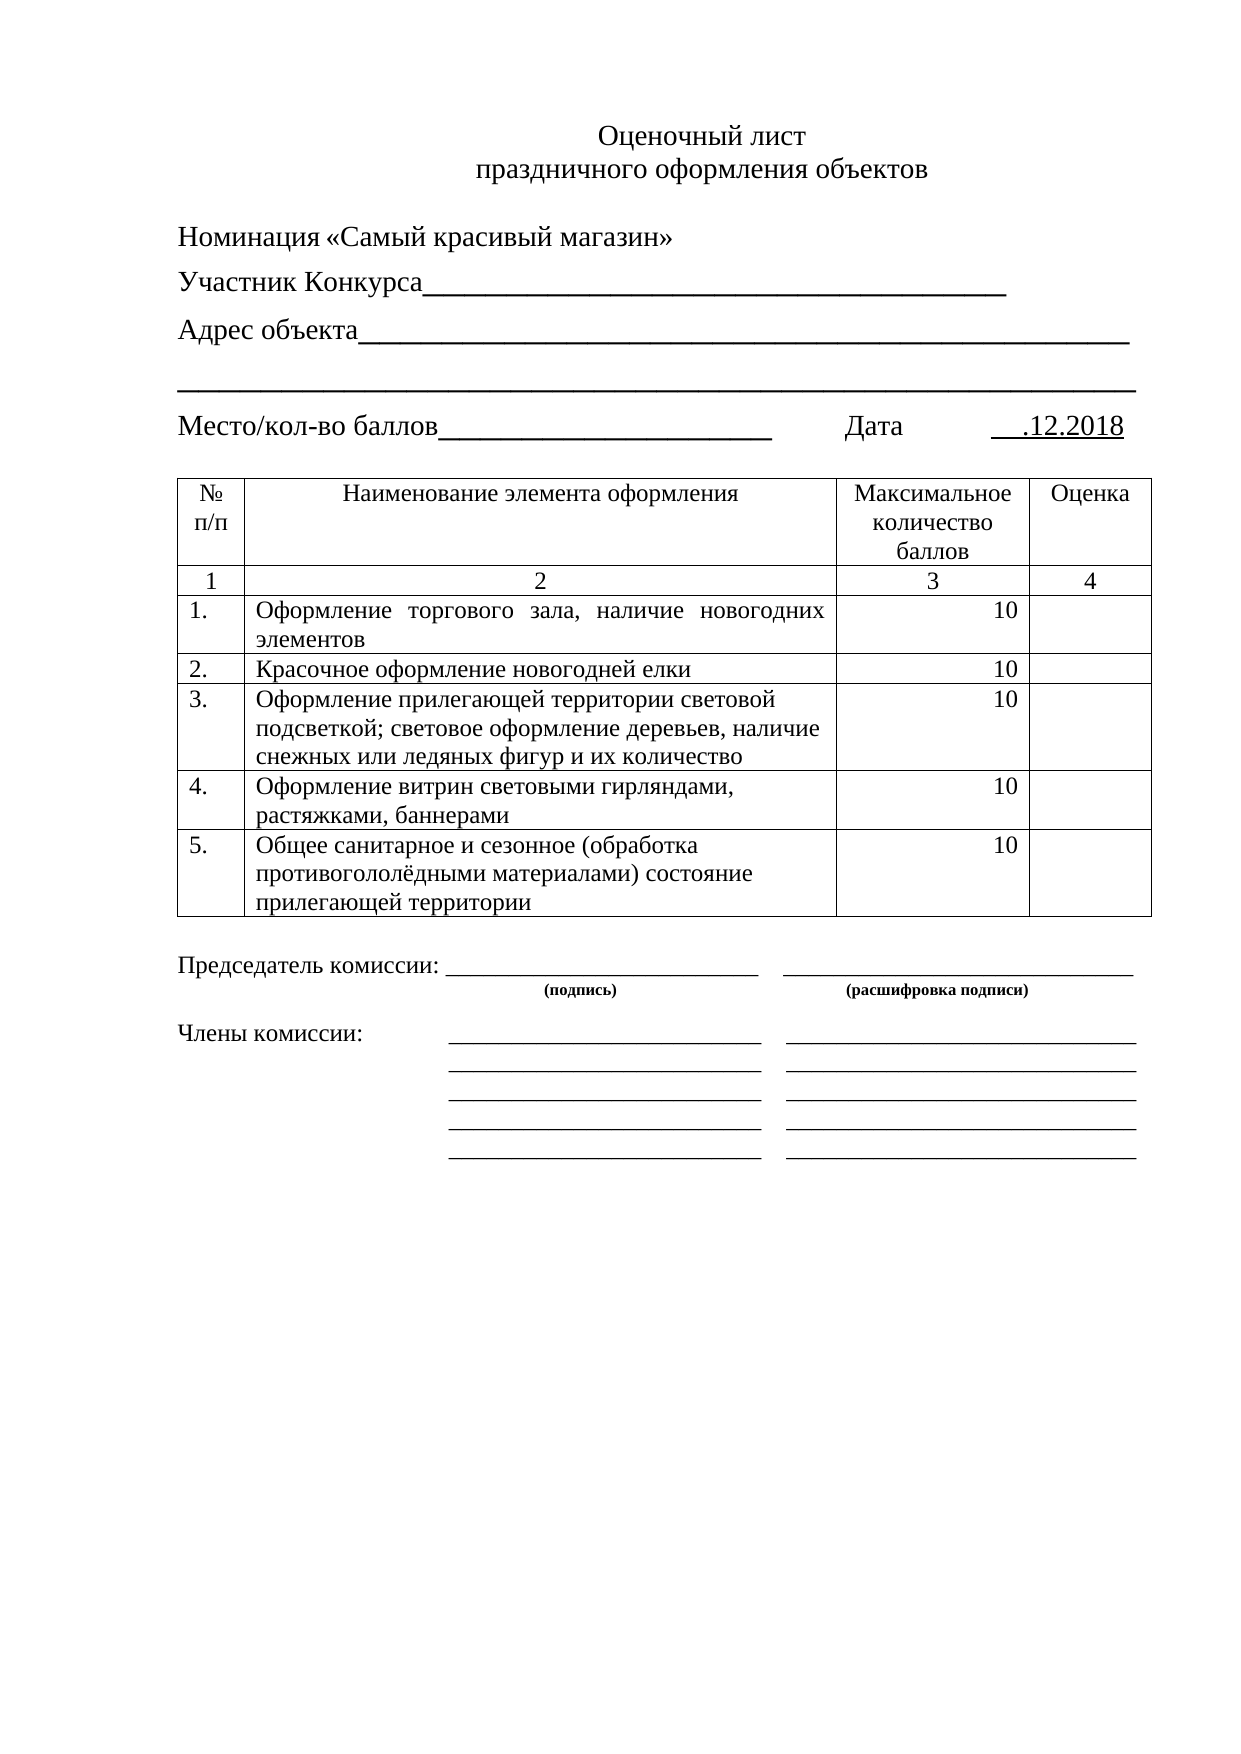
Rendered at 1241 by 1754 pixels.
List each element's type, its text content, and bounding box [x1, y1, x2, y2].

text Оценочный лист [177, 118, 1152, 152]
text Адрес объекта_____________________________________ [177, 300, 1152, 348]
table_cell 10 [837, 830, 1029, 916]
table_cell 3. [178, 684, 244, 770]
table_cell Общее санитарное и сезонное (обработка противогололёдными материалами) состояние прилегающей территории [245, 830, 836, 916]
table_cell 5. [178, 830, 244, 916]
table_header Максимальное количество баллов [837, 479, 1029, 565]
text Участник Конкурса____________________________ [177, 252, 1152, 300]
text праздничного оформления объектов [177, 152, 1152, 185]
text Председатель комиссии: _________________________ ____________________________ [177, 951, 1152, 979]
table_cell 10 [837, 596, 1029, 653]
table_cell [1030, 771, 1151, 829]
table_cell Оформление прилегающей территории световой подсветкой; световое оформление деревьев, наличие снежных или ледяных фигур и их количество [245, 684, 836, 770]
table_cell 10 [837, 654, 1029, 683]
table_cell 10 [837, 771, 1029, 829]
text _________________________ ____________________________ [177, 1075, 1152, 1104]
table_cell Оформление витрин световыми гирляндами, растяжками, баннерами [245, 771, 836, 829]
table_cell 1 [178, 566, 244, 594]
table_cell 10 [837, 684, 1029, 770]
table_cell [1030, 654, 1151, 683]
table_header Оценка [1030, 479, 1151, 565]
table_cell 4. [178, 771, 244, 829]
table_cell 3 [837, 566, 1029, 594]
table_cell [1030, 596, 1151, 653]
text Члены комиссии: _________________________ ____________________________ [177, 1018, 1152, 1046]
text _________________________ ____________________________ [177, 1104, 1152, 1133]
text _________________________ ____________________________ [177, 1046, 1152, 1075]
text (подпись) (расшифровка подписи) [177, 979, 1152, 998]
text Место/кол-во баллов________________ Дата .12.2018 [177, 396, 1152, 444]
table_cell 2 [245, 566, 836, 594]
table_cell Красочное оформление новогодней елки [245, 654, 836, 683]
table_cell Оформление торгового зала, наличие новогодних элементов [245, 596, 836, 653]
table_cell [1030, 830, 1151, 916]
table_cell [1030, 684, 1151, 770]
table_cell 4 [1030, 566, 1151, 594]
table_header № п/п [178, 479, 244, 565]
text Номинация «Самый красивый магазин» [177, 219, 1152, 252]
table_header Наименование элемента оформления [245, 479, 836, 565]
text _________________________ ____________________________ [177, 1133, 1152, 1161]
table_cell 1. [178, 596, 244, 653]
table_cell 2. [178, 654, 244, 683]
text ______________________________________________ [177, 348, 1152, 396]
